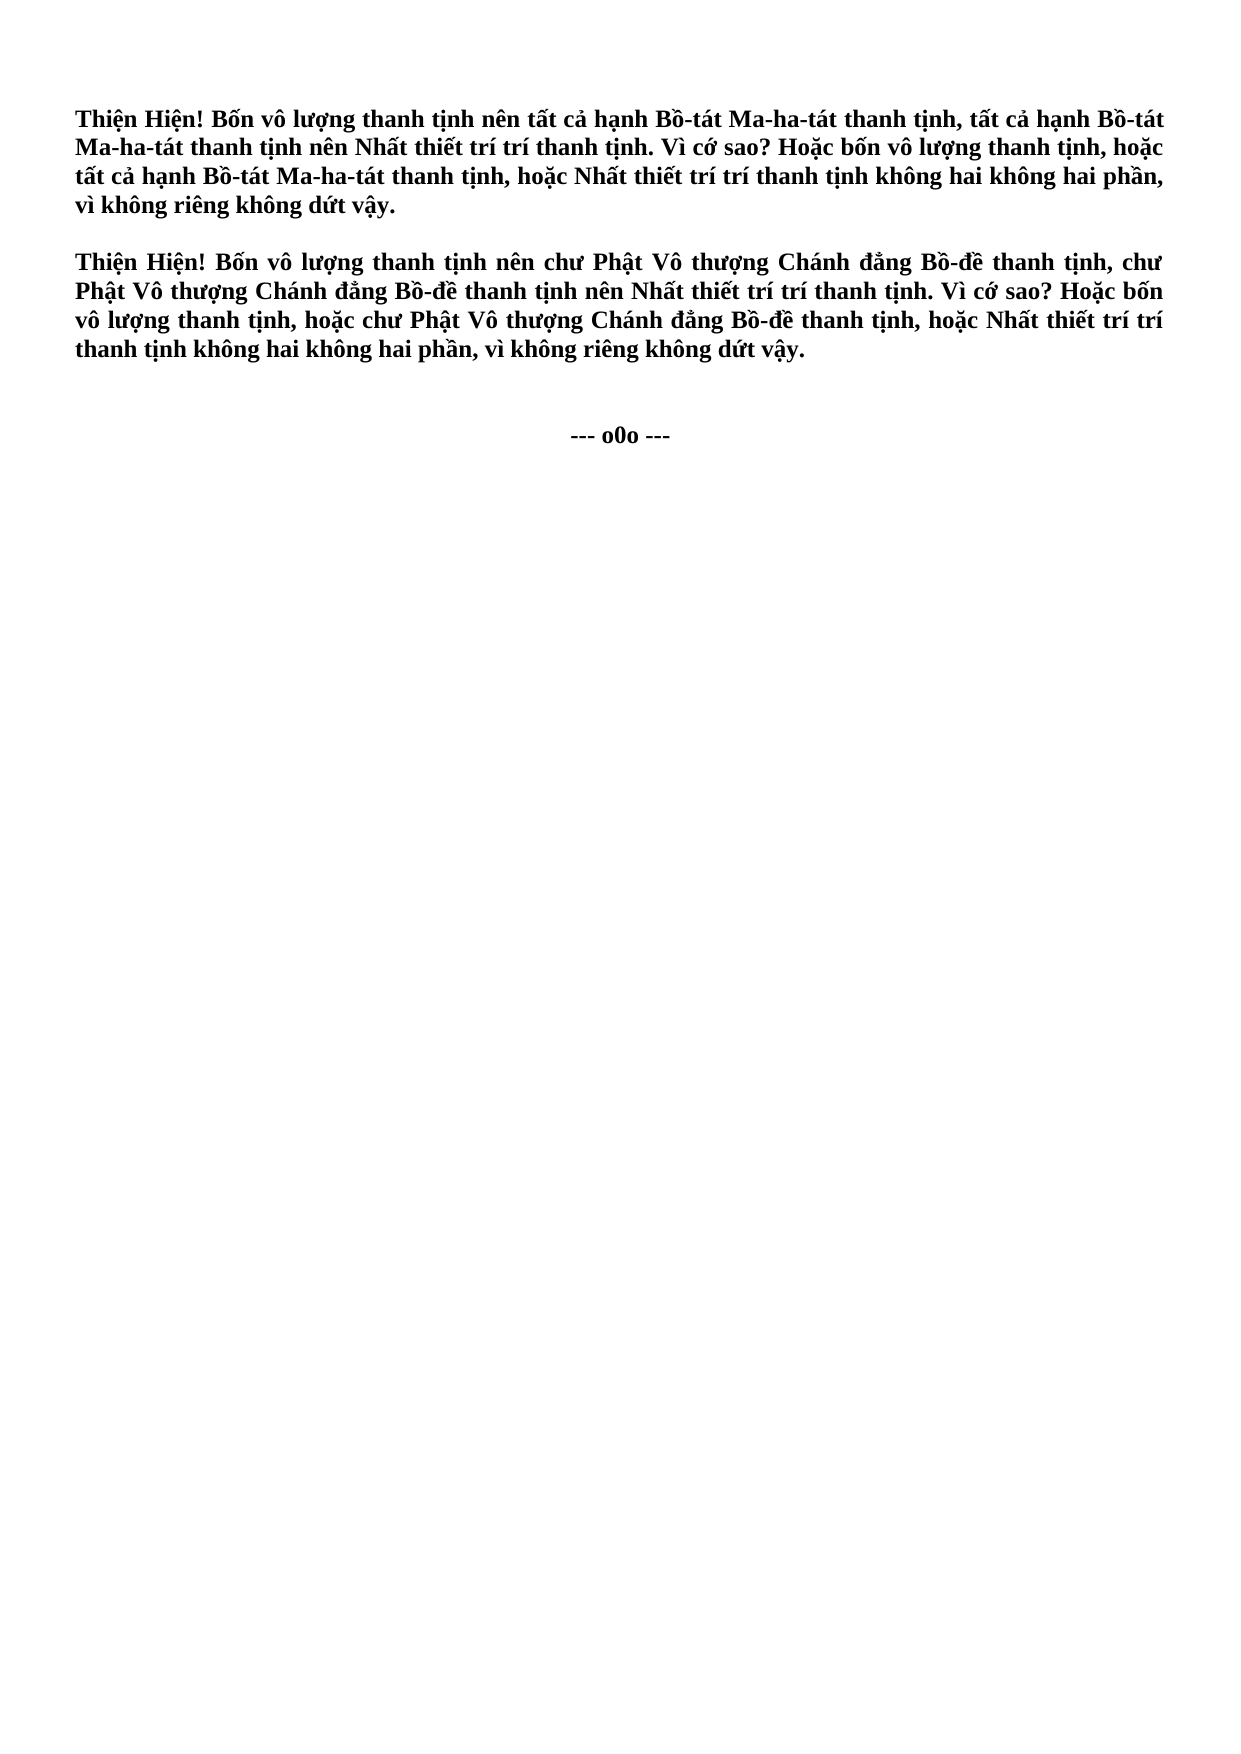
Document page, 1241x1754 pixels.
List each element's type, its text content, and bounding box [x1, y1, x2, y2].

text --- o0o --- [75, 420, 1165, 449]
text Thiện Hiện! Bốn vô lượng thanh tịnh nên tất cả hạnh Bồ-tát Ma-ha-tát thanh tịnh, tất cả hạnh Bồ-tát Ma-ha-tát thanh tịnh nên Nhất thiết trí trí thanh tịnh. Vì cớ sao? Hoặc bốn vô lượng thanh tịnh, hoặc tất cả hạnh Bồ-tát Ma-ha-tát thanh tịnh, hoặc Nhất thiết trí trí thanh tịnh không hai không hai phần, vì không riêng không dứt vậy. [75, 104, 1165, 219]
text Thiện Hiện! Bốn vô lượng thanh tịnh nên chư Phật Vô thượng Chánh đẳng Bồ-đề thanh tịnh, chư Phật Vô thượng Chánh đẳng Bồ-đề thanh tịnh nên Nhất thiết trí trí thanh tịnh. Vì cớ sao? Hoặc bốn vô lượng thanh tịnh, hoặc chư Phật Vô thượng Chánh đẳng Bồ-đề thanh tịnh, hoặc Nhất thiết trí trí thanh tịnh không hai không hai phần, vì không riêng không dứt vậy. [75, 247, 1165, 362]
